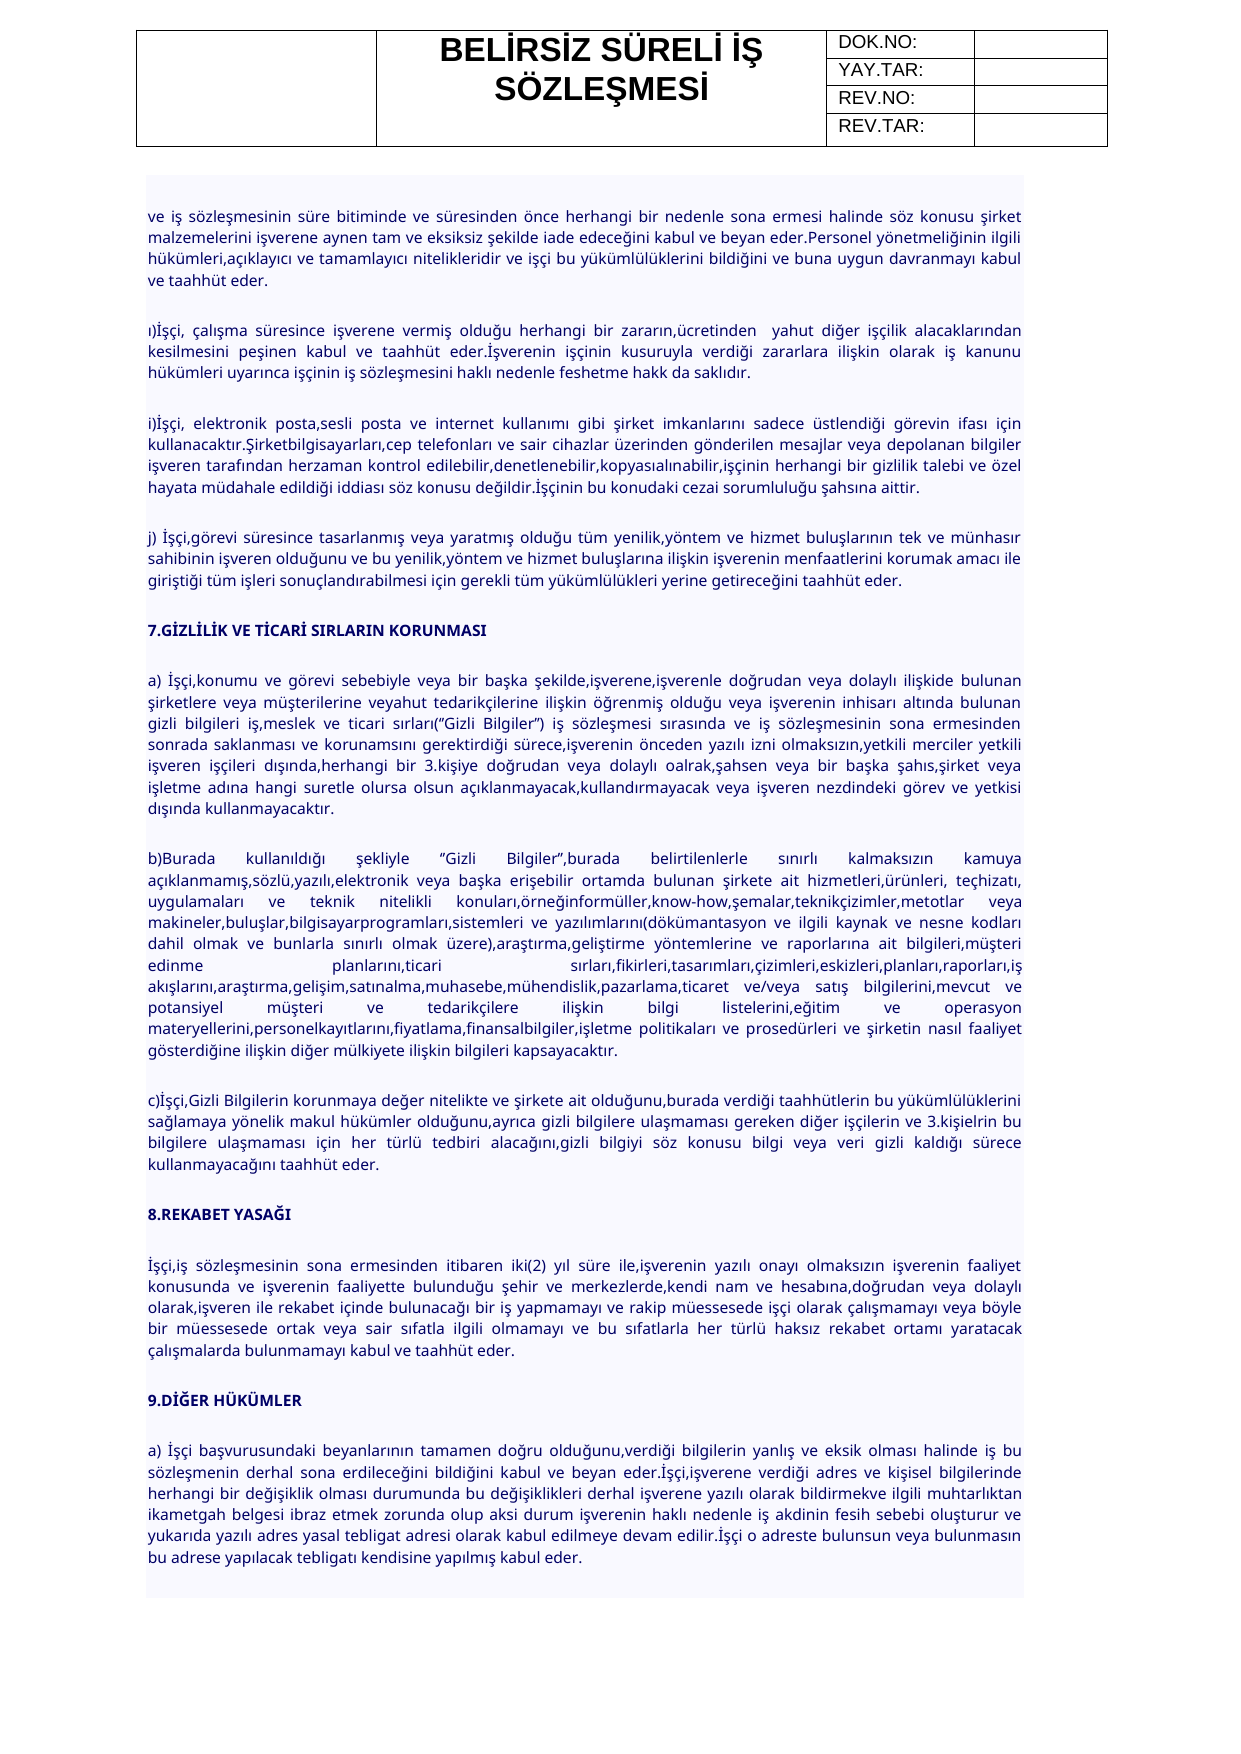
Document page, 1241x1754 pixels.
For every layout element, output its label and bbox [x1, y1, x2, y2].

table_header [146, 175, 1024, 1598]
